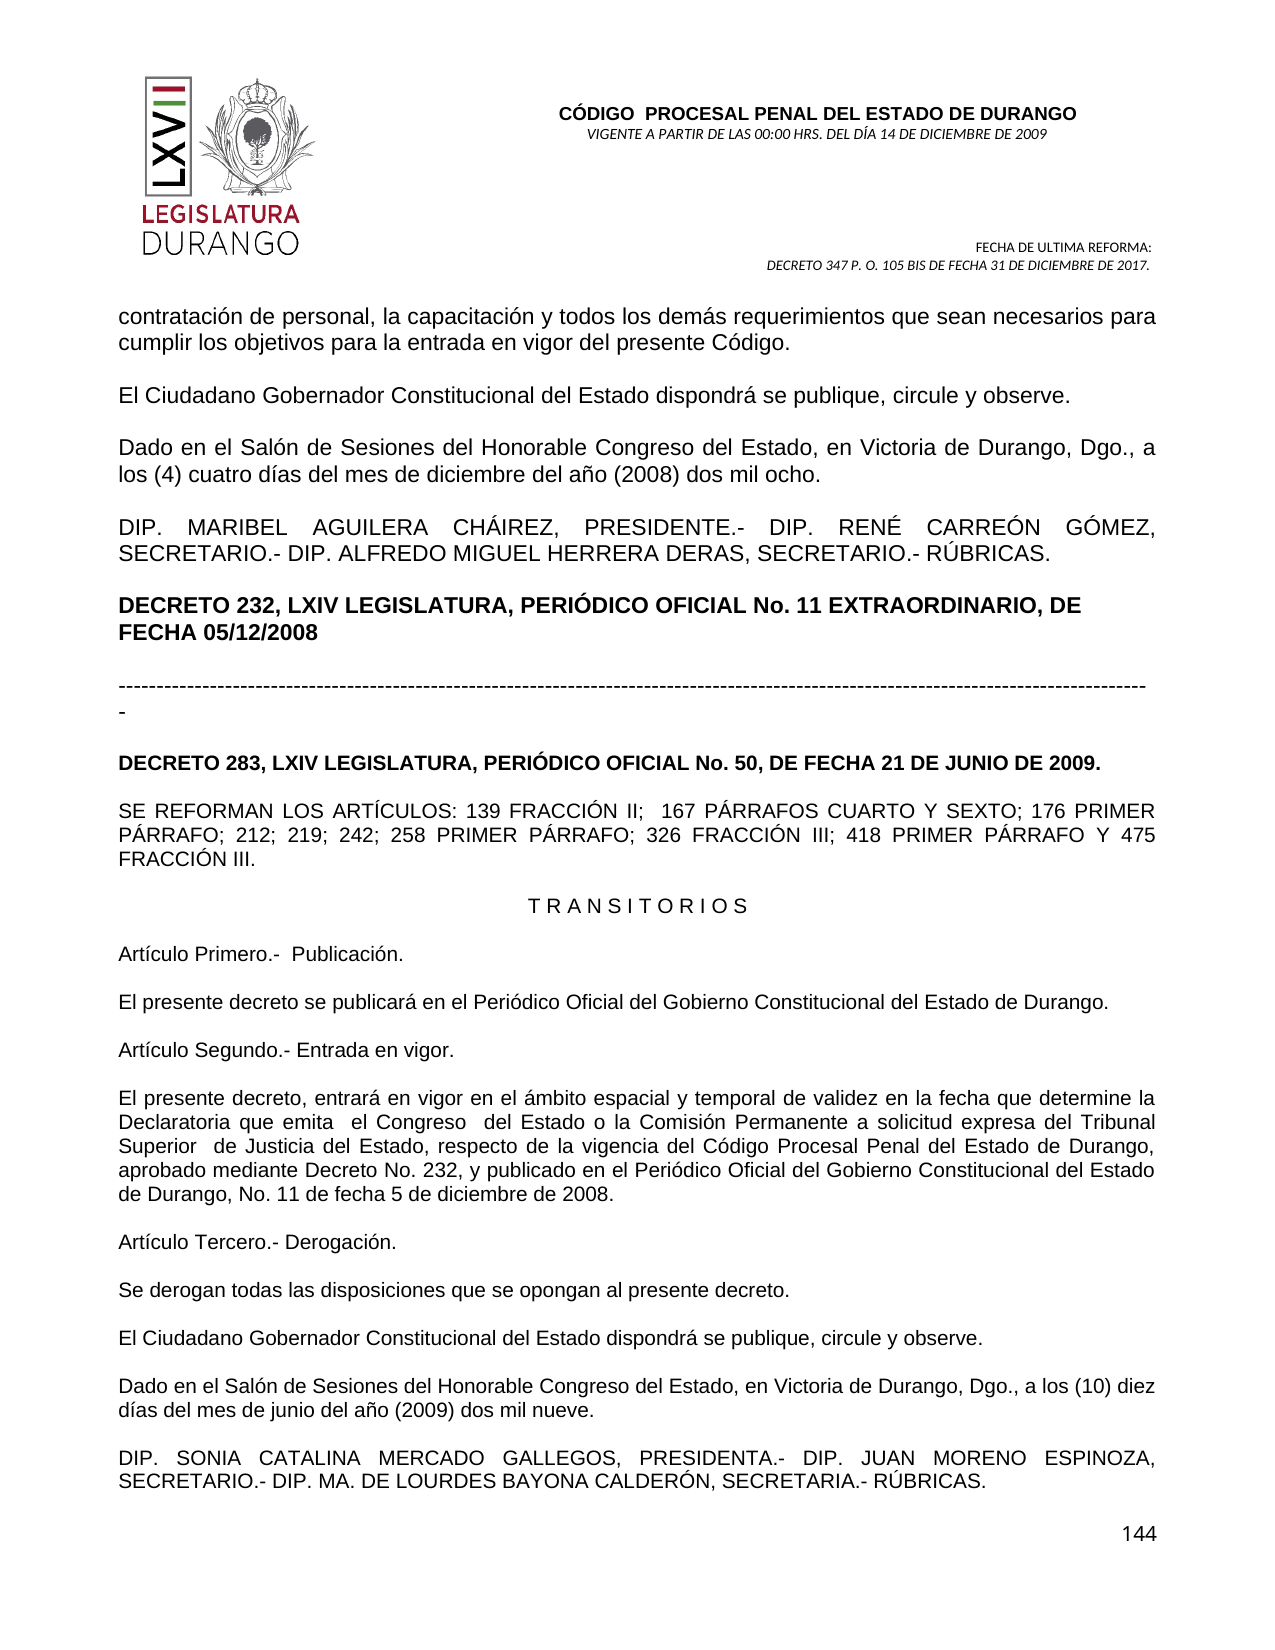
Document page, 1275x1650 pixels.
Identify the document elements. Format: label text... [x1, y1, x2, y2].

subtitle DECRETO 232, LXIV LEGISLATURA, PERIÓDICO OFICIAL No. 11 EXTRAORDINARIO, DE FECHA 05/12/2008 [118, 592, 1157, 645]
picture [140, 73, 318, 258]
text Dado en el Salón de Sesiones del Honorable Congreso del Estado, en Victoria de Durango, Dgo., a los (4) cuatro días del mes de diciembre del año (2008) dos mil ocho. [118, 434, 1157, 487]
text Artículo Primero.- Publicación. [118, 942, 1157, 966]
text DIP. MARIBEL AGUILERA CHÁIREZ, PRESIDENTE.- DIP. RENÉ CARREÓN GÓMEZ, SECRETARIO.- DIP. ALFREDO MIGUEL HERRERA DERAS, SECRETARIO.- RÚBRICAS. [118, 513, 1157, 566]
text T R A N S I T O R I O S [118, 894, 1157, 918]
text Artículo Segundo.- Entrada en vigor. [118, 1038, 1157, 1062]
text ---------------------------------------------------------------------------------------------------------------------------------------- [118, 672, 1157, 724]
text El presente decreto, entrará en vigor en el ámbito espacial y temporal de validez en la fecha que determine la Declaratoria que emita el Congreso del Estado o la Comisión Permanente a solicitud expresa del Tribunal Superior de Justicia del Estado, respecto de la vigencia del Código Procesal Penal del Estado de Durango, aprobado mediante Decreto No. 232, y publicado en el Periódico Oficial del Gobierno Constitucional del Estado de Durango, No. 11 de fecha 5 de diciembre de 2008. [118, 1086, 1157, 1206]
text Dado en el Salón de Sesiones del Honorable Congreso del Estado, en Victoria de Durango, Dgo., a los (10) diez días del mes de junio del año (2009) dos mil nueve. [118, 1373, 1157, 1421]
text El presente decreto se publicará en el Periódico Oficial del Gobierno Constitucional del Estado de Durango. [118, 990, 1157, 1014]
subtitle DECRETO 283, LXIV LEGISLATURA, PERIÓDICO OFICIAL No. 50, DE FECHA 21 DE JUNIO DE 2009. [118, 751, 1157, 774]
text Artículo Tercero.- Derogación. [118, 1230, 1157, 1254]
text El Ciudadano Gobernador Constitucional del Estado dispondrá se publique, circule y observe. [118, 382, 1157, 408]
text El Ciudadano Gobernador Constitucional del Estado dispondrá se publique, circule y observe. [118, 1326, 1157, 1349]
text DIP. SONIA CATALINA MERCADO GALLEGOS, PRESIDENTA.- DIP. JUAN MORENO ESPINOZA, SECRETARIO.- DIP. MA. DE LOURDES BAYONA CALDERÓN, SECRETARIA.- RÚBRICAS. [118, 1445, 1157, 1493]
text SE REFORMAN LOS ARTÍCULOS: 139 FRACCIÓN II; 167 PÁRRAFOS CUARTO Y SEXTO; 176 PRIMER PÁRRAFO; 212; 219; 242; 258 PRIMER PÁRRAFO; 326 FRACCIÓN III; 418 PRIMER PÁRRAFO Y 475 FRACCIÓN III. [118, 798, 1157, 870]
text Se derogan todas las disposiciones que se opongan al presente decreto. [118, 1278, 1157, 1302]
